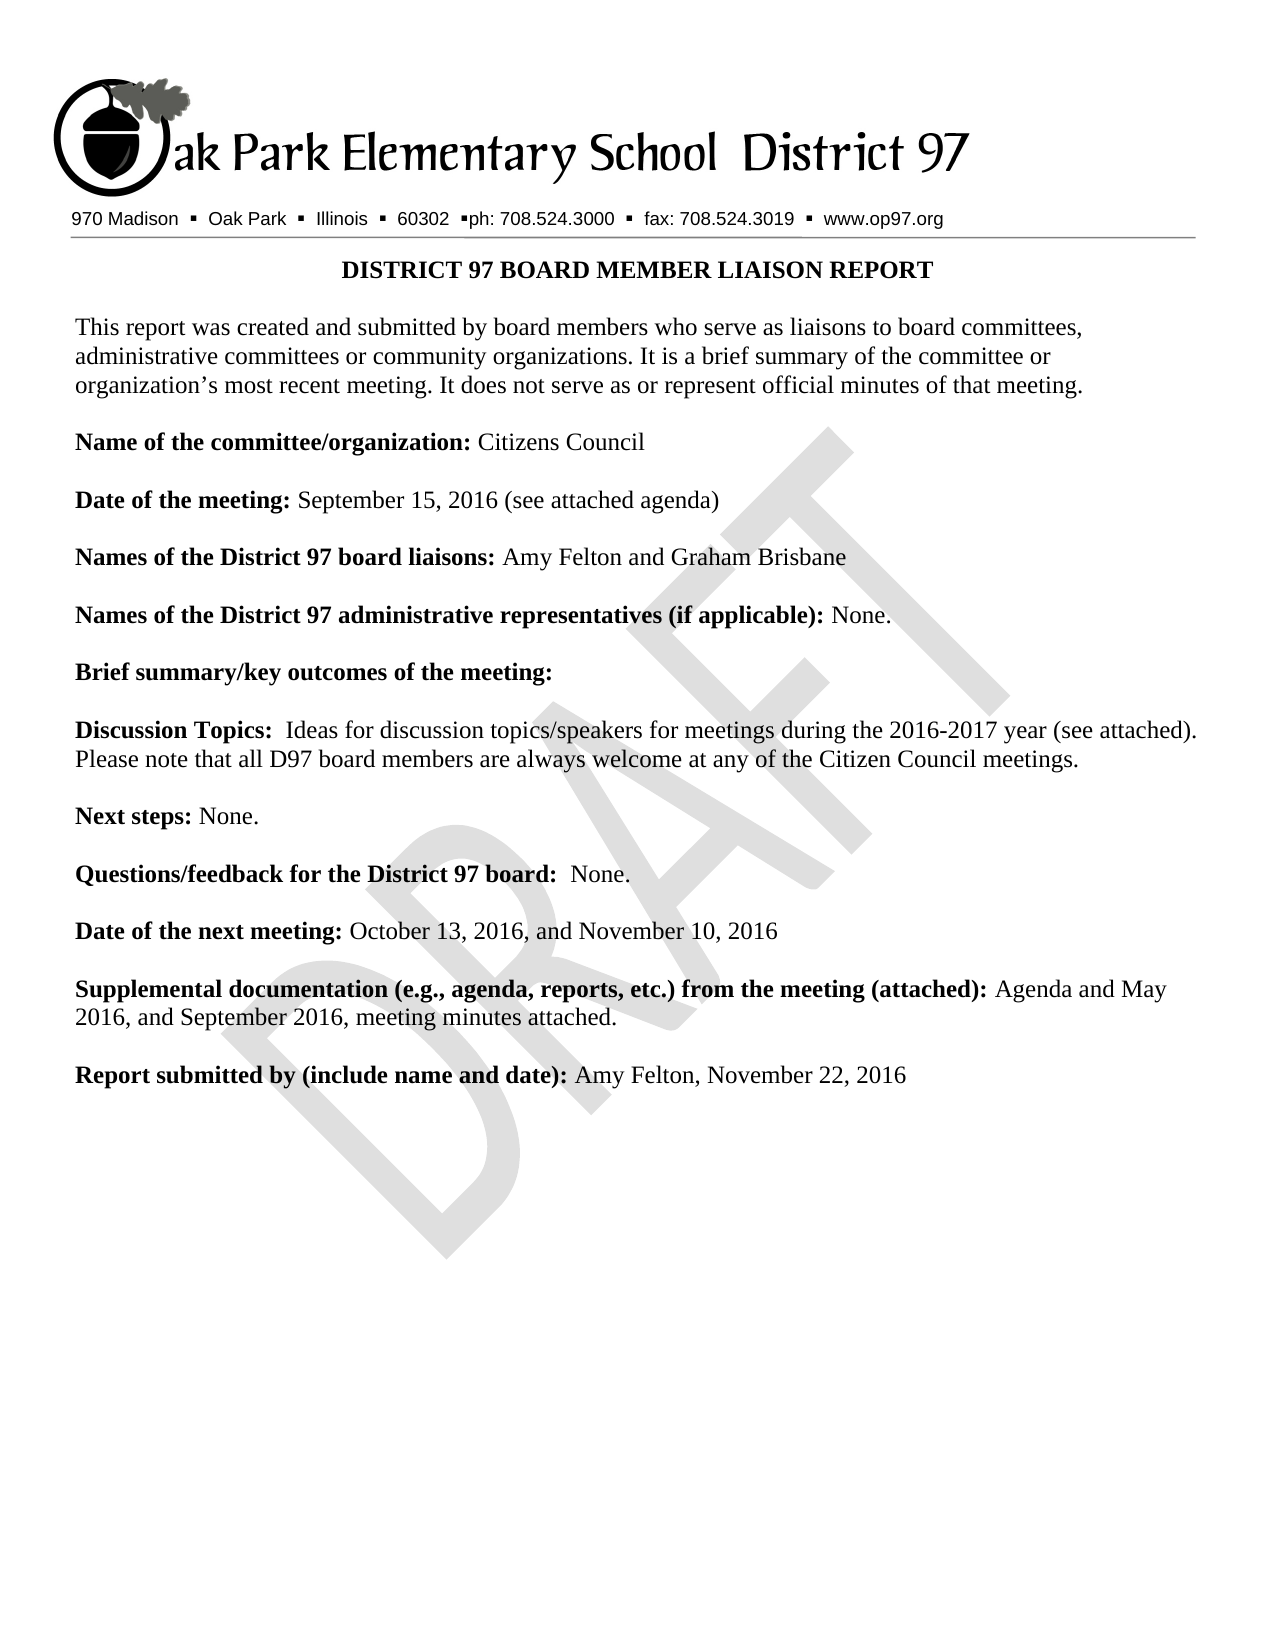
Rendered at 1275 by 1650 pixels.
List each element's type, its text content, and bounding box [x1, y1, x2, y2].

text Names of the District 97 administrative representatives (if applicable): None. [75, 600, 1200, 629]
text Report submitted by (include name and date): Amy Felton, November 22, 2016 [75, 1060, 1200, 1089]
text Date of the next meeting: October 13, 2016, and November 10, 2016 [75, 916, 1200, 945]
text Supplemental documentation (e.g., agenda, reports, etc.) from the meeting (attached): Agenda and May 2016, and September 2016, meeting minutes attached. [75, 974, 1200, 1031]
text Questions/feedback for the District 97 board: None. [75, 859, 1200, 887]
text Name of the committee/organization: Citizens Council [75, 427, 1200, 456]
text This report was created and submitted by board members who serve as liaisons to board committees, administrative committees or community organizations. It is a brief summary of the committee or organization’s most recent meeting. It does not serve as or represent official minutes of that meeting. [75, 284, 1200, 399]
text Names of the District 97 board liaisons: Amy Felton and Graham Brisbane [75, 542, 1200, 571]
text Date of the meeting: September 15, 2016 (see attached agenda) [75, 485, 1200, 514]
text District 97 board member Liaison Report [75, 255, 1200, 284]
picture [52, 71, 1010, 204]
text Discussion Topics: Ideas for discussion topics/speakers for meetings during the 2016-2017 year (see attached). Please note that all D97 board members are always welcome at any of the Citizen Council meetings. [75, 715, 1200, 772]
text Next steps: None. [75, 801, 1200, 830]
text Brief summary/key outcomes of the meeting: [75, 657, 1200, 686]
